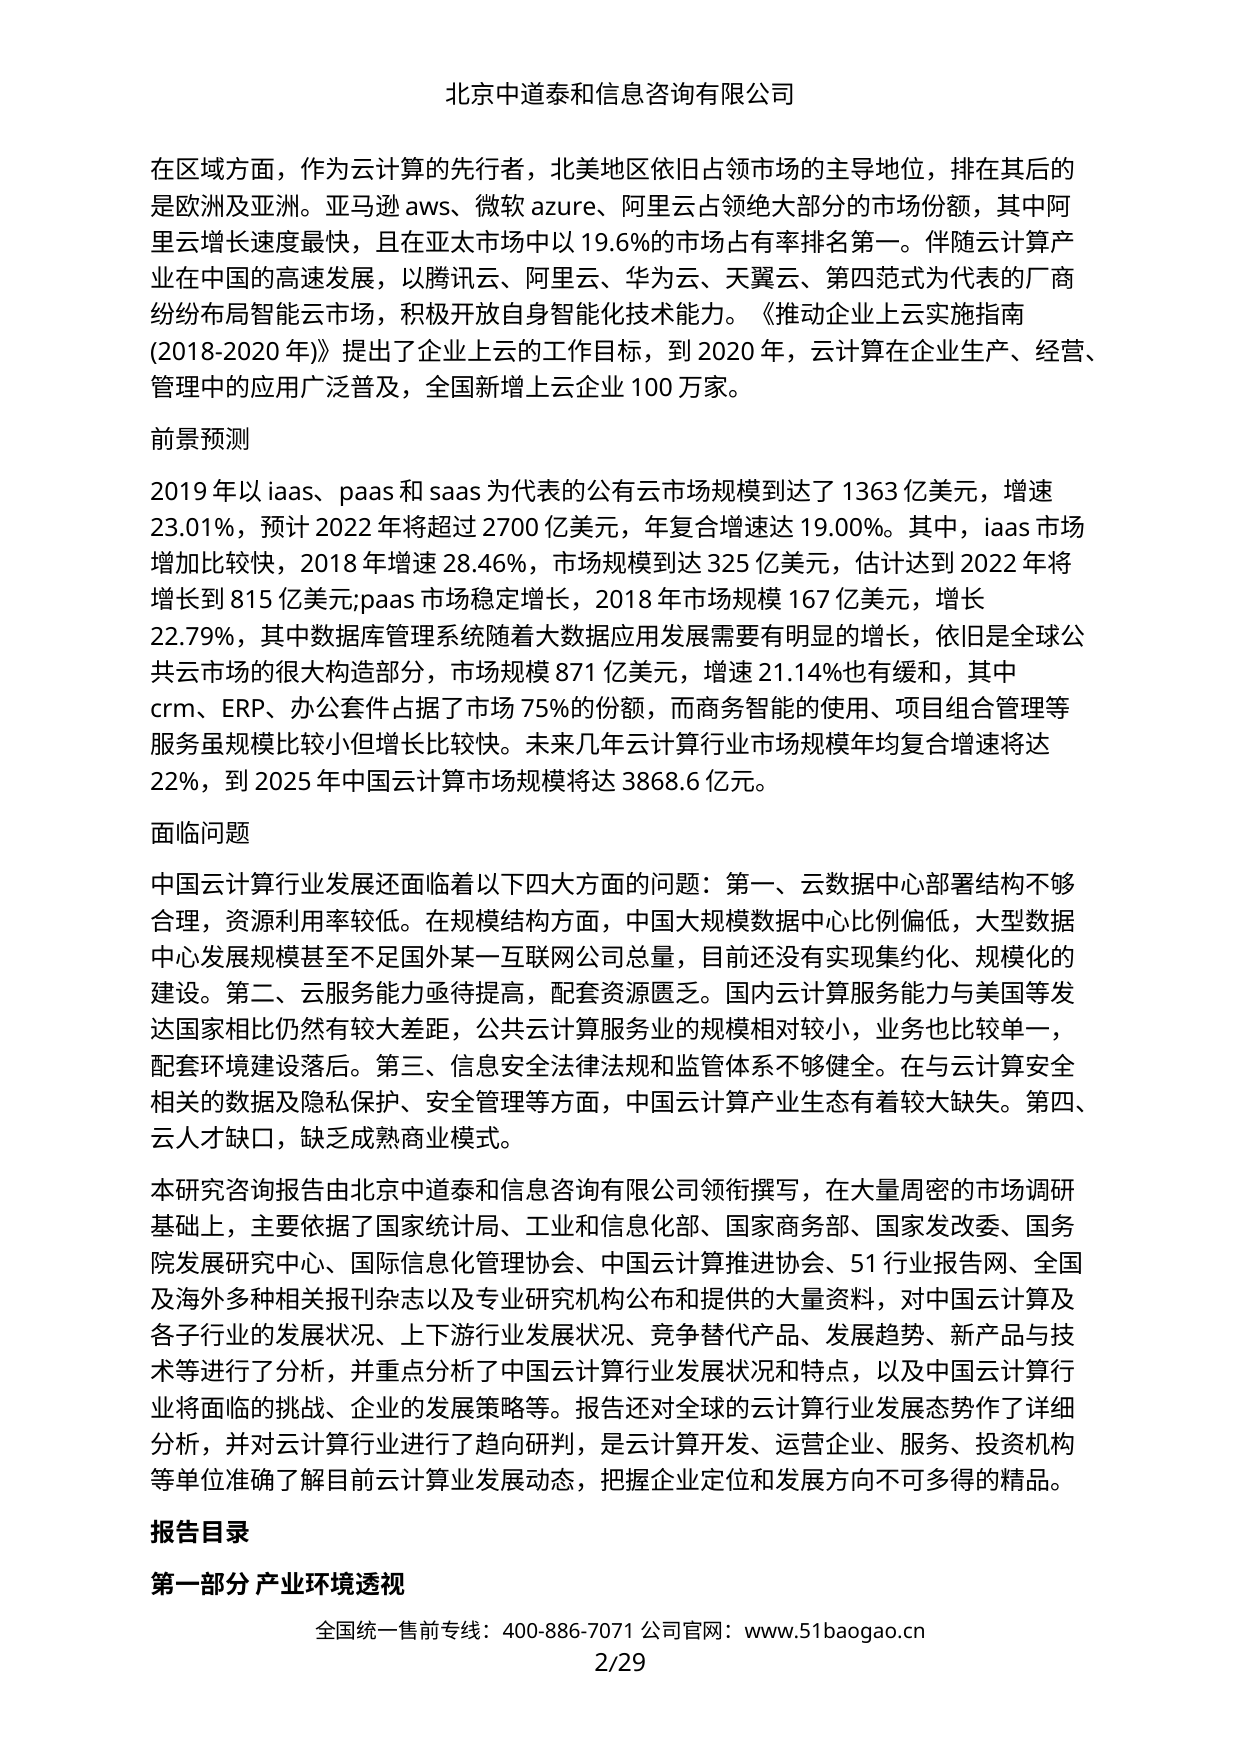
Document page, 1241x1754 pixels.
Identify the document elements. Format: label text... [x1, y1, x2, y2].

text 报告目录 [150, 1512, 1090, 1549]
text 2019年以iaas、paas和saas为代表的公有云市场规模到达了1363亿美元，增速23.01%，预计2022年将超过2700亿美元，年复合增速达19.00%。其中，iaas市场增加比较快，2018年增速28.46%，市场规模到达325亿美元，估计达到2022年将增长到815亿美元;paas市场稳定增长，2018年市场规模167亿美元，增长22.79%，其中数据库管理系统随着大数据应用发展需要有明显的增长，依旧是全球公共云市场的很大构造部分，市场规模871亿美元，增速21.14%也有缓和，其中crm、ERP、办公套件占据了市场75%的份额，而商务智能的使用、项目组合管理等服务虽规模比较小但增长比较快。未来几年云计算行业市场规模年均复合增速将达22%，到2025年中国云计算市场规模将达3868.6亿元。 [150, 471, 1090, 797]
text 中国云计算行业发展还面临着以下四大方面的问题：第一、云数据中心部署结构不够合理，资源利用率较低。在规模结构方面，中国大规模数据中心比例偏低，大型数据中心发展规模甚至不足国外某一互联网公司总量，目前还没有实现集约化、规模化的建设。第二、云服务能力亟待提高，配套资源匮乏。国内云计算服务能力与美国等发达国家相比仍然有较大差距，公共云计算服务业的规模相对较小，业务也比较单一，配套环境建设落后。第三、信息安全法律法规和监管体系不够健全。在与云计算安全相关的数据及隐私保护、安全管理等方面，中国云计算产业生态有着较大缺失。第四、云人才缺口，缺乏成熟商业模式。 [150, 865, 1090, 1155]
text 前景预测 [150, 419, 1090, 456]
text 面临问题 [150, 813, 1090, 849]
text 本研究咨询报告由北京中道泰和信息咨询有限公司领衔撰写，在大量周密的市场调研基础上，主要依据了国家统计局、工业和信息化部、国家商务部、国家发改委、国务院发展研究中心、国际信息化管理协会、中国云计算推进协会、51行业报告网、全国及海外多种相关报刊杂志以及专业研究机构公布和提供的大量资料，对中国云计算及各子行业的发展状况、上下游行业发展状况、竞争替代产品、发展趋势、新产品与技术等进行了分析，并重点分析了中国云计算行业发展状况和特点，以及中国云计算行业将面临的挑战、企业的发展策略等。报告还对全球的云计算行业发展态势作了详细分析，并对云计算行业进行了趋向研判，是云计算开发、运营企业、服务、投资机构等单位准确了解目前云计算业发展动态，把握企业定位和发展方向不可多得的精品。 [150, 1171, 1090, 1497]
text 第一部分 产业环境透视 [150, 1564, 1090, 1601]
text 在区域方面，作为云计算的先行者，北美地区依旧占领市场的主导地位，排在其后的是欧洲及亚洲。亚马逊aws、微软azure、阿里云占领绝大部分的市场份额，其中阿里云增长速度最快，且在亚太市场中以19.6%的市场占有率排名第一。伴随云计算产业在中国的高速发展，以腾讯云、阿里云、华为云、天翼云、第四范式为代表的厂商纷纷布局智能云市场，积极开放自身智能化技术能力。《推动企业上云实施指南(2018-2020年)》提出了企业上云的工作目标，到2020年，云计算在企业生产、经营、管理中的应用广泛普及，全国新增上云企业100万家。 [150, 150, 1090, 404]
